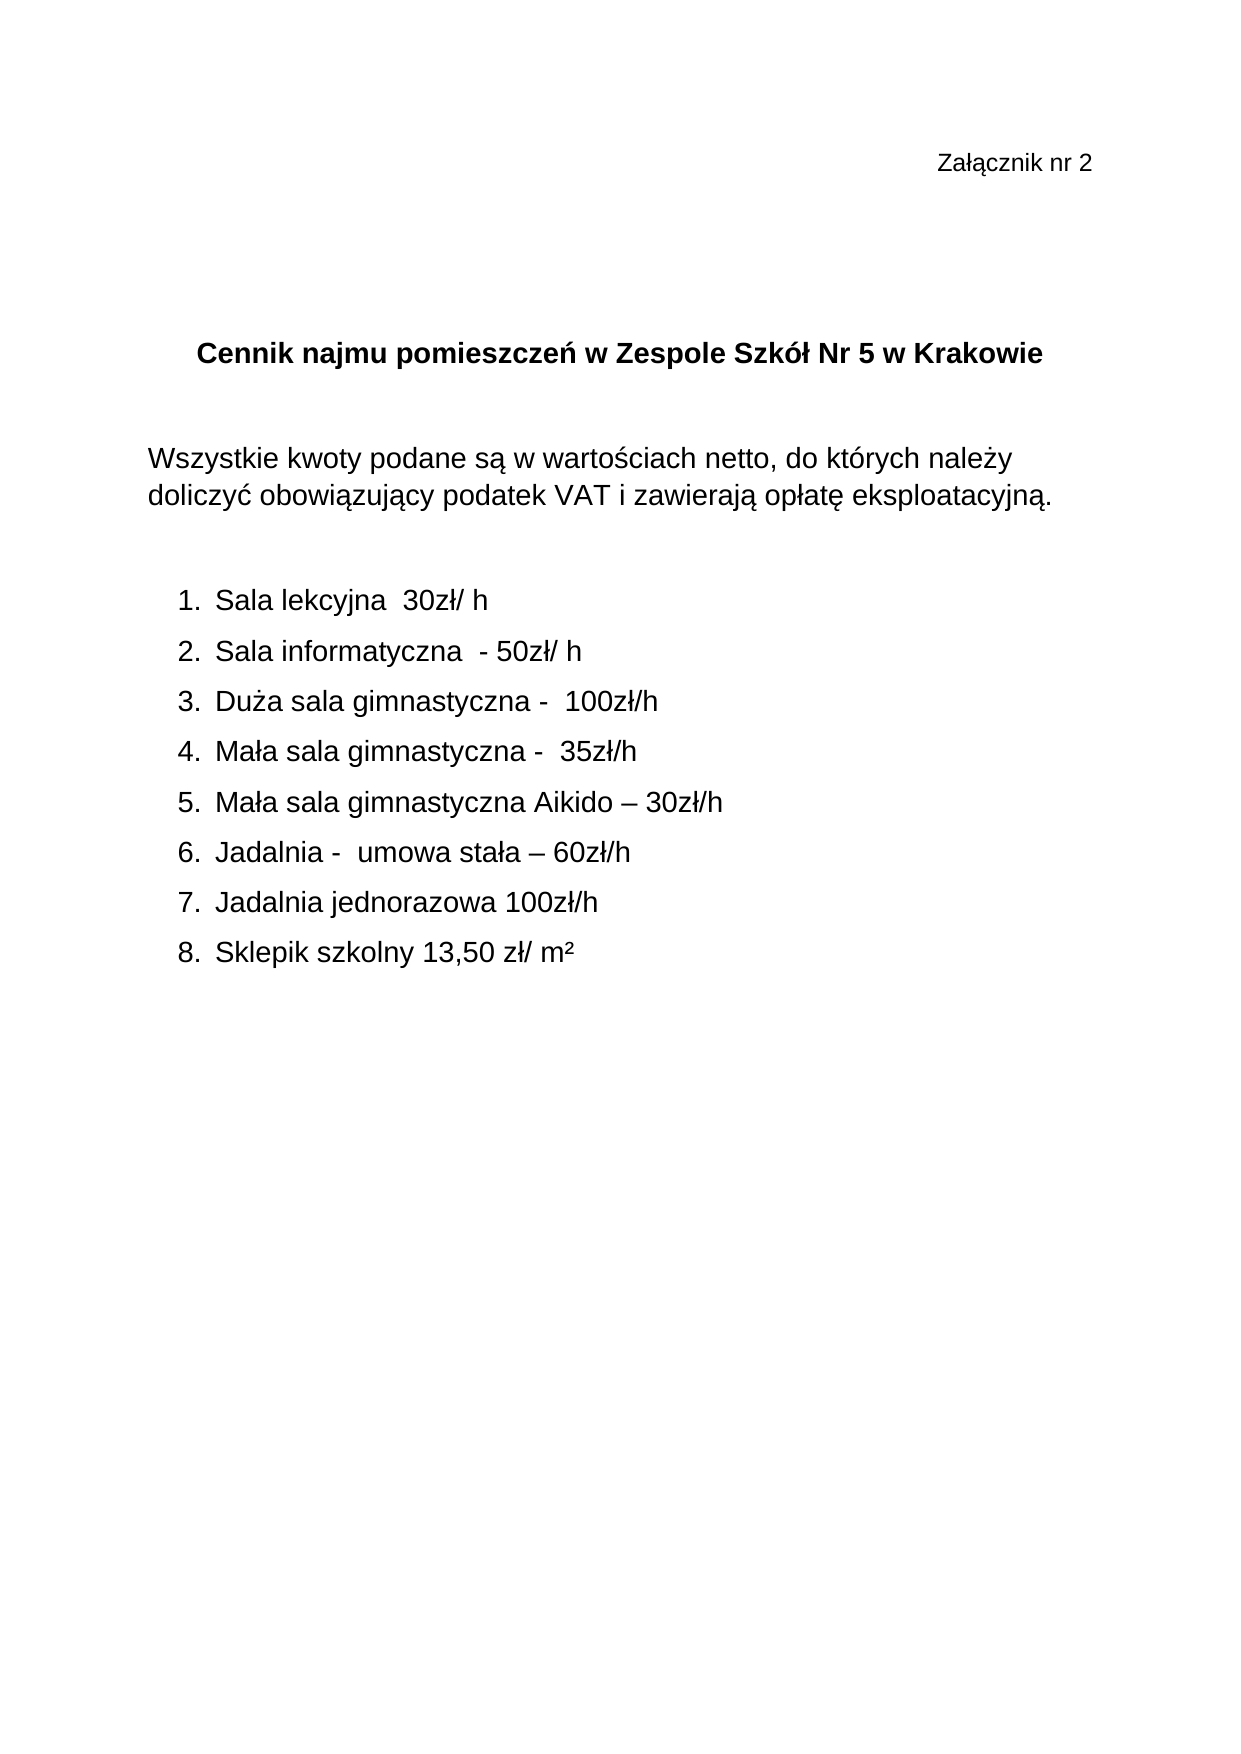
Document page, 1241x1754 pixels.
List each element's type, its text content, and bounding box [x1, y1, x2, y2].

list Sala informatyczna - 50zł/ h [177, 634, 1093, 667]
list Sala lekcyjna 30zł/ h [177, 583, 1093, 617]
list Duża sala gimnastyczna - 100zł/h [177, 684, 1093, 717]
text Załącznik nr 2 [148, 148, 1093, 176]
list Jadalnia jednorazowa 100zł/h [177, 885, 1093, 919]
list Mała sala gimnastyczna Aikido – 30zł/h [177, 784, 1093, 818]
text Wszystkie kwoty podane są w wartościach netto, do których należy doliczyć obowiązujący podatek VAT i zawierają opłatę eksploatacyjną. [148, 442, 1093, 511]
list Sklepik szkolny 13,50 zł/ m² [177, 936, 1093, 969]
list Jadalnia - umowa stała – 60zł/h [177, 835, 1093, 868]
list Mała sala gimnastyczna - 35zł/h [177, 734, 1093, 768]
text Cennik najmu pomieszczeń w Zespole Szkół Nr 5 w Krakowie [148, 336, 1093, 369]
